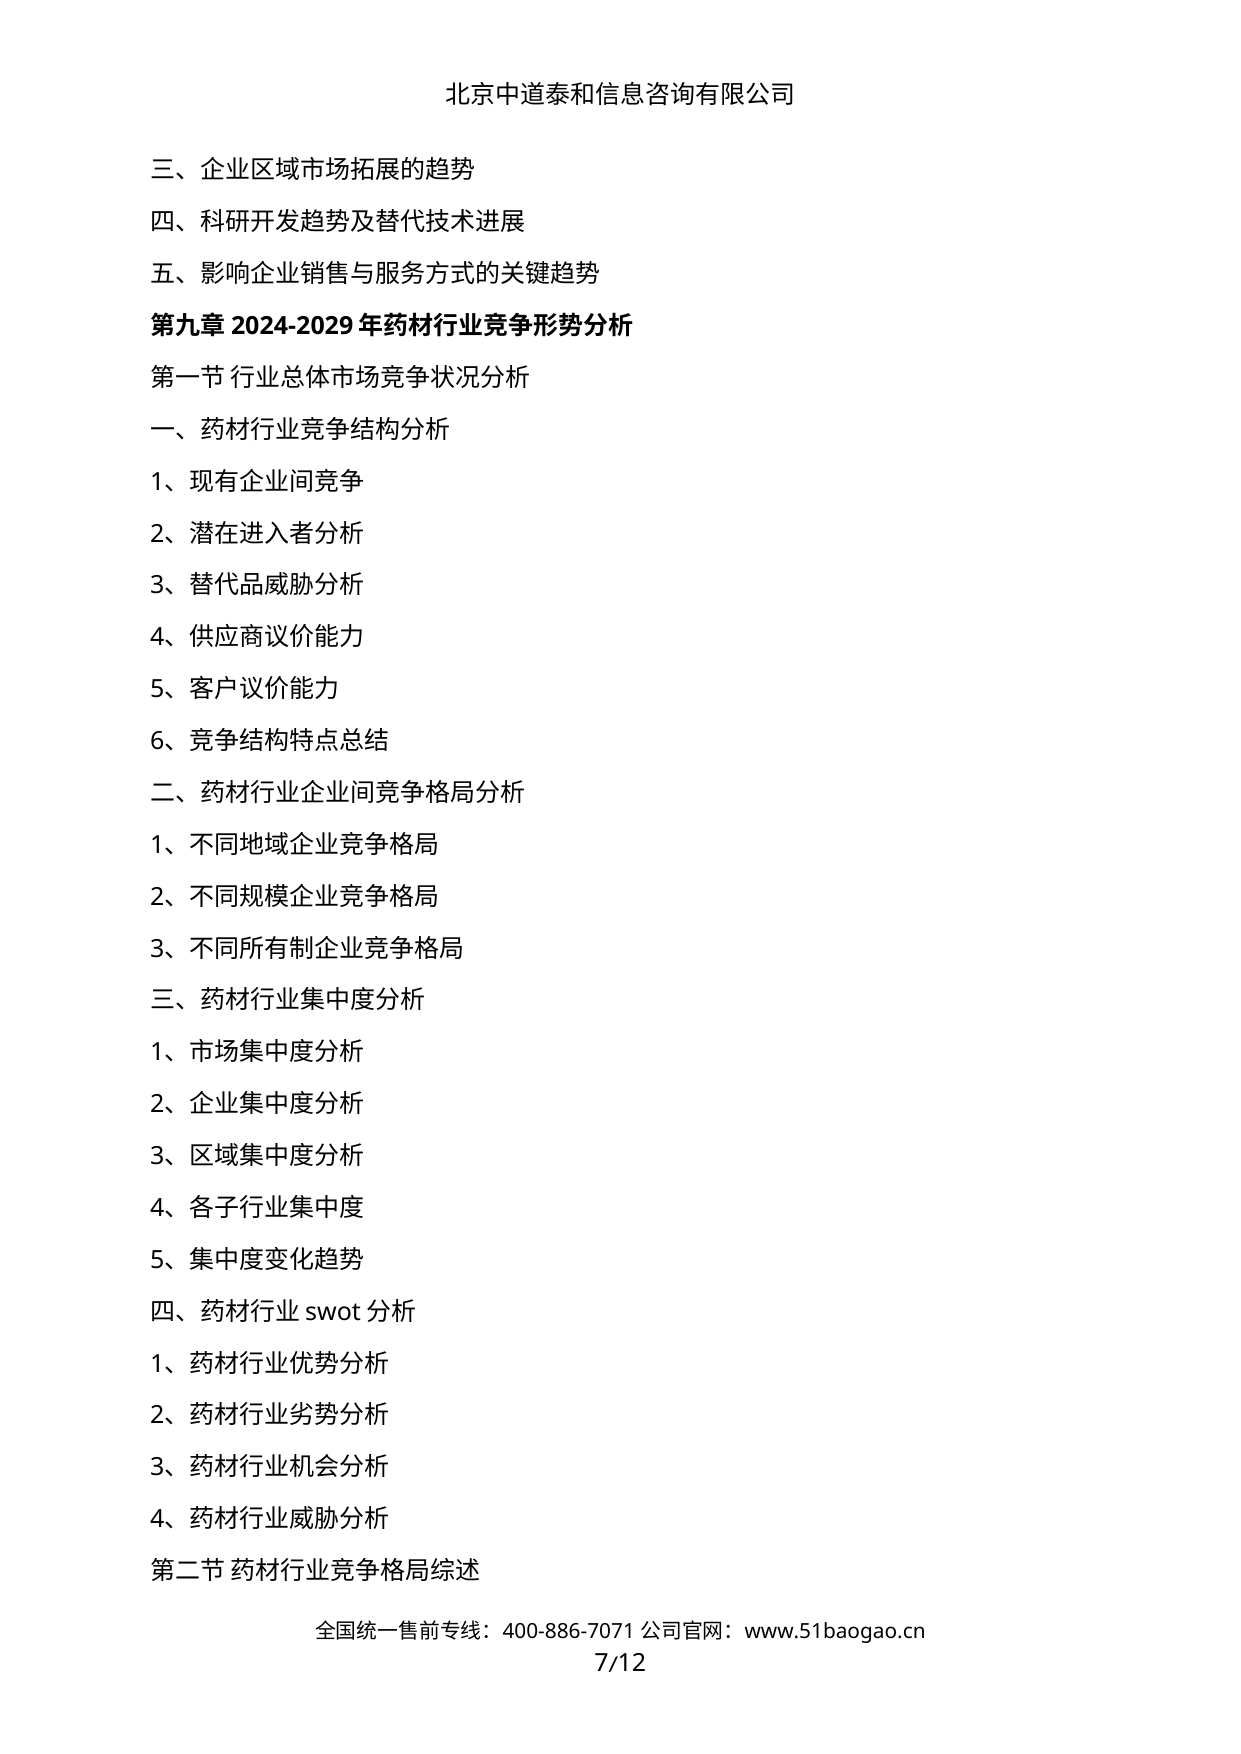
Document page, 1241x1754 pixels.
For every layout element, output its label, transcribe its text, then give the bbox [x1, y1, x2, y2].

text 4、供应商议价能力 [150, 617, 1090, 653]
text 3、区域集中度分析 [150, 1136, 1090, 1172]
text 5、客户议价能力 [150, 669, 1090, 705]
text 第九章 2024-2029年药材行业竞争形势分析 [150, 306, 1090, 342]
text 3、替代品威胁分析 [150, 565, 1090, 601]
text 6、竞争结构特点总结 [150, 721, 1090, 757]
text 2、不同规模企业竞争格局 [150, 876, 1090, 912]
text 5、集中度变化趋势 [150, 1239, 1090, 1276]
text 4、各子行业集中度 [150, 1187, 1090, 1224]
text 2、药材行业劣势分析 [150, 1395, 1090, 1431]
text 第二节 药材行业竞争格局综述 [150, 1551, 1090, 1587]
text 4、药材行业威胁分析 [150, 1499, 1090, 1535]
text 1、现有企业间竞争 [150, 461, 1090, 497]
text 第一节 行业总体市场竞争状况分析 [150, 357, 1090, 394]
text 1、不同地域企业竞争格局 [150, 824, 1090, 861]
text 2、企业集中度分析 [150, 1084, 1090, 1120]
text 四、科研开发趋势及替代技术进展 [150, 202, 1090, 238]
text 一、药材行业竞争结构分析 [150, 409, 1090, 446]
text 三、企业区域市场拓展的趋势 [150, 150, 1090, 186]
text 1、市场集中度分析 [150, 1032, 1090, 1068]
text 二、药材行业企业间竞争格局分析 [150, 772, 1090, 809]
text 五、影响企业销售与服务方式的关键趋势 [150, 254, 1090, 290]
text 3、药材行业机会分析 [150, 1447, 1090, 1483]
text 三、药材行业集中度分析 [150, 980, 1090, 1016]
text 3、不同所有制企业竞争格局 [150, 928, 1090, 964]
text 四、药材行业swot分析 [150, 1291, 1090, 1327]
text 2、潜在进入者分析 [150, 513, 1090, 549]
text 1、药材行业优势分析 [150, 1343, 1090, 1379]
